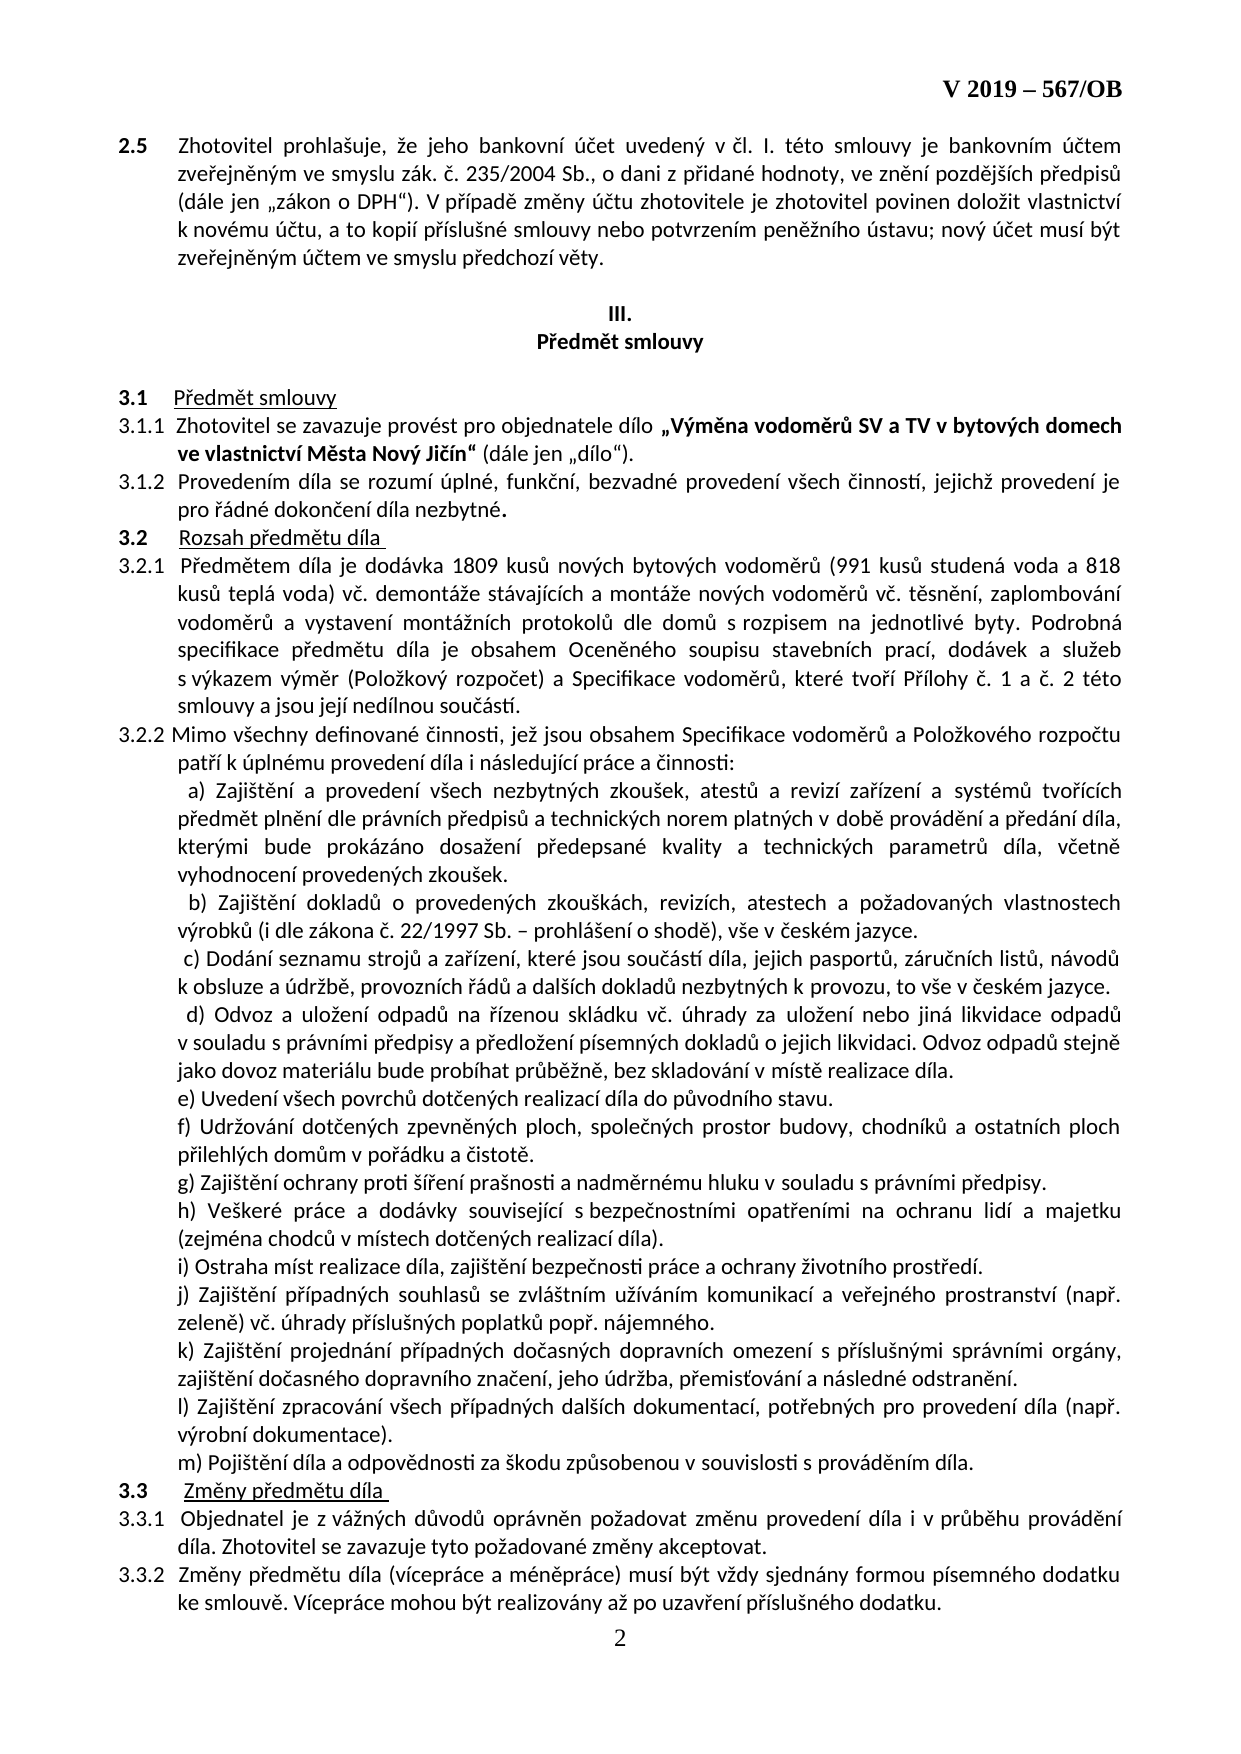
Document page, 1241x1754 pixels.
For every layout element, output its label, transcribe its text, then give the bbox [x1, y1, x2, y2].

text k) Zajištění projednání případných dočasných dopravních omezení s příslušnými správními orgány, zajištění dočasného dopravního značení, jeho údržba, přemisťování a následné odstranění. [177, 1336, 1122, 1392]
text 3.1.2 Provedením díla se rozumí úplné, funkční, bezvadné provedení všech činností, jejichž provedení je pro řádné dokončení díla nezbytné. [118, 467, 1122, 523]
text 3.1 Předmět smlouvy [118, 383, 1122, 411]
text a) Zajištění a provedení všech nezbytných zkoušek, atestů a revizí zařízení a systémů tvořících předmět plnění dle právních předpisů a technických norem platných v době provádění a předání díla, kterými bude prokázáno dosažení předepsané kvality a technických parametrů díla, včetně vyhodnocení provedených zkoušek. [177, 776, 1122, 888]
text f) Udržování dotčených zpevněných ploch, společných prostor budovy, chodníků a ostatních ploch přilehlých domům v pořádku a čistotě. [177, 1112, 1122, 1168]
text 3.1.1 Zhotovitel se zavazuje provést pro objednatele dílo „Výměna vodoměrů SV a TV v bytových domech ve vlastnictví Města Nový Jičín“ (dále jen „dílo“). [118, 411, 1122, 467]
text c) Dodání seznamu strojů a zařízení, které jsou součástí díla, jejich pasportů, záručních listů, návodů k obsluze a údržbě, provozních řádů a dalších dokladů nezbytných k provozu, to vše v českém jazyce. [177, 944, 1122, 1000]
text j) Zajištění případných souhlasů se zvláštním užíváním komunikací a veřejného prostranství (např. zeleně) vč. úhrady příslušných poplatků popř. nájemného. [177, 1280, 1122, 1336]
text g) Zajištění ochrany proti šíření prašnosti a nadměrnému hluku v souladu s právními předpisy. [177, 1168, 1122, 1196]
text m) Pojištění díla a odpovědnosti za škodu způsobenou v souvislosti s prováděním díla. [177, 1448, 1122, 1476]
text i) Ostraha míst realizace díla, zajištění bezpečnosti práce a ochrany životního prostředí. [177, 1252, 1122, 1280]
text h) Veškeré práce a dodávky související s bezpečnostními opatřeními na ochranu lidí a majetku (zejména chodců v místech dotčených realizací díla). [177, 1196, 1122, 1252]
text d) Odvoz a uložení odpadů na řízenou skládku vč. úhrady za uložení nebo jiná likvidace odpadů v souladu s právními předpisy a předložení písemných dokladů o jejich likvidaci. Odvoz odpadů stejně jako dovoz materiálu bude probíhat průběžně, bez skladování v místě realizace díla. [177, 1000, 1122, 1084]
text 3.2.2 Mimo všechny definované činnosti, jež jsou obsahem Specifikace vodoměrů a Položkového rozpočtu patří k úplnému provedení díla i následující práce a činnosti: [118, 720, 1122, 776]
text Předmět smlouvy [118, 327, 1122, 355]
text 3.3.2 Změny předmětu díla (vícepráce a méněpráce) musí být vždy sjednány formou písemného dodatku ke smlouvě. Vícepráce mohou být realizovány až po uzavření příslušného dodatku. [118, 1560, 1122, 1616]
text 2.5 Zhotovitel prohlašuje, že jeho bankovní účet uvedený v čl. I. této smlouvy je bankovním účtem zveřejněným ve smyslu zák. č. 235/2004 Sb., o dani z přidané hodnoty, ve znění pozdějších předpisů (dále jen „zákon o DPH“). V případě změny účtu zhotovitele je zhotovitel povinen doložit vlastnictví k novému účtu, a to kopií příslušné smlouvy nebo potvrzením peněžního ústavu; nový účet musí být zveřejněným účtem ve smyslu předchozí věty. [118, 131, 1122, 271]
text e) Uvedení všech povrchů dotčených realizací díla do původního stavu. [177, 1084, 1122, 1112]
text 3.2 Rozsah předmětu díla [118, 523, 1122, 552]
text 3.3.1 Objednatel je z vážných důvodů oprávněn požadovat změnu provedení díla i v průběhu provádění díla. Zhotovitel se zavazuje tyto požadované změny akceptovat. [118, 1504, 1122, 1560]
text 3.3 Změny předmětu díla [118, 1476, 1122, 1504]
text b) Zajištění dokladů o provedených zkouškách, revizích, atestech a požadovaných vlastnostech výrobků (i dle zákona č. 22/1997 Sb. – prohlášení o shodě), vše v českém jazyce. [177, 888, 1122, 944]
text III. [118, 299, 1122, 327]
text l) Zajištění zpracování všech případných dalších dokumentací, potřebných pro provedení díla (např. výrobní dokumentace). [177, 1392, 1122, 1448]
text 3.2.1 Předmětem díla je dodávka 1809 kusů nových bytových vodoměrů (991 kusů studená voda a 818 kusů teplá voda) vč. demontáže stávajících a montáže nových vodoměrů vč. těsnění, zaplombování vodoměrů a vystavení montážních protokolů dle domů s rozpisem na jednotlivé byty. Podrobná specifikace předmětu díla je obsahem Oceněného soupisu stavebních prací, dodávek a služeb s výkazem výměr (Položkový rozpočet) a Specifikace vodoměrů, které tvoří Přílohy č. 1 a č. 2 této smlouvy a jsou její nedílnou součástí. [118, 552, 1122, 720]
